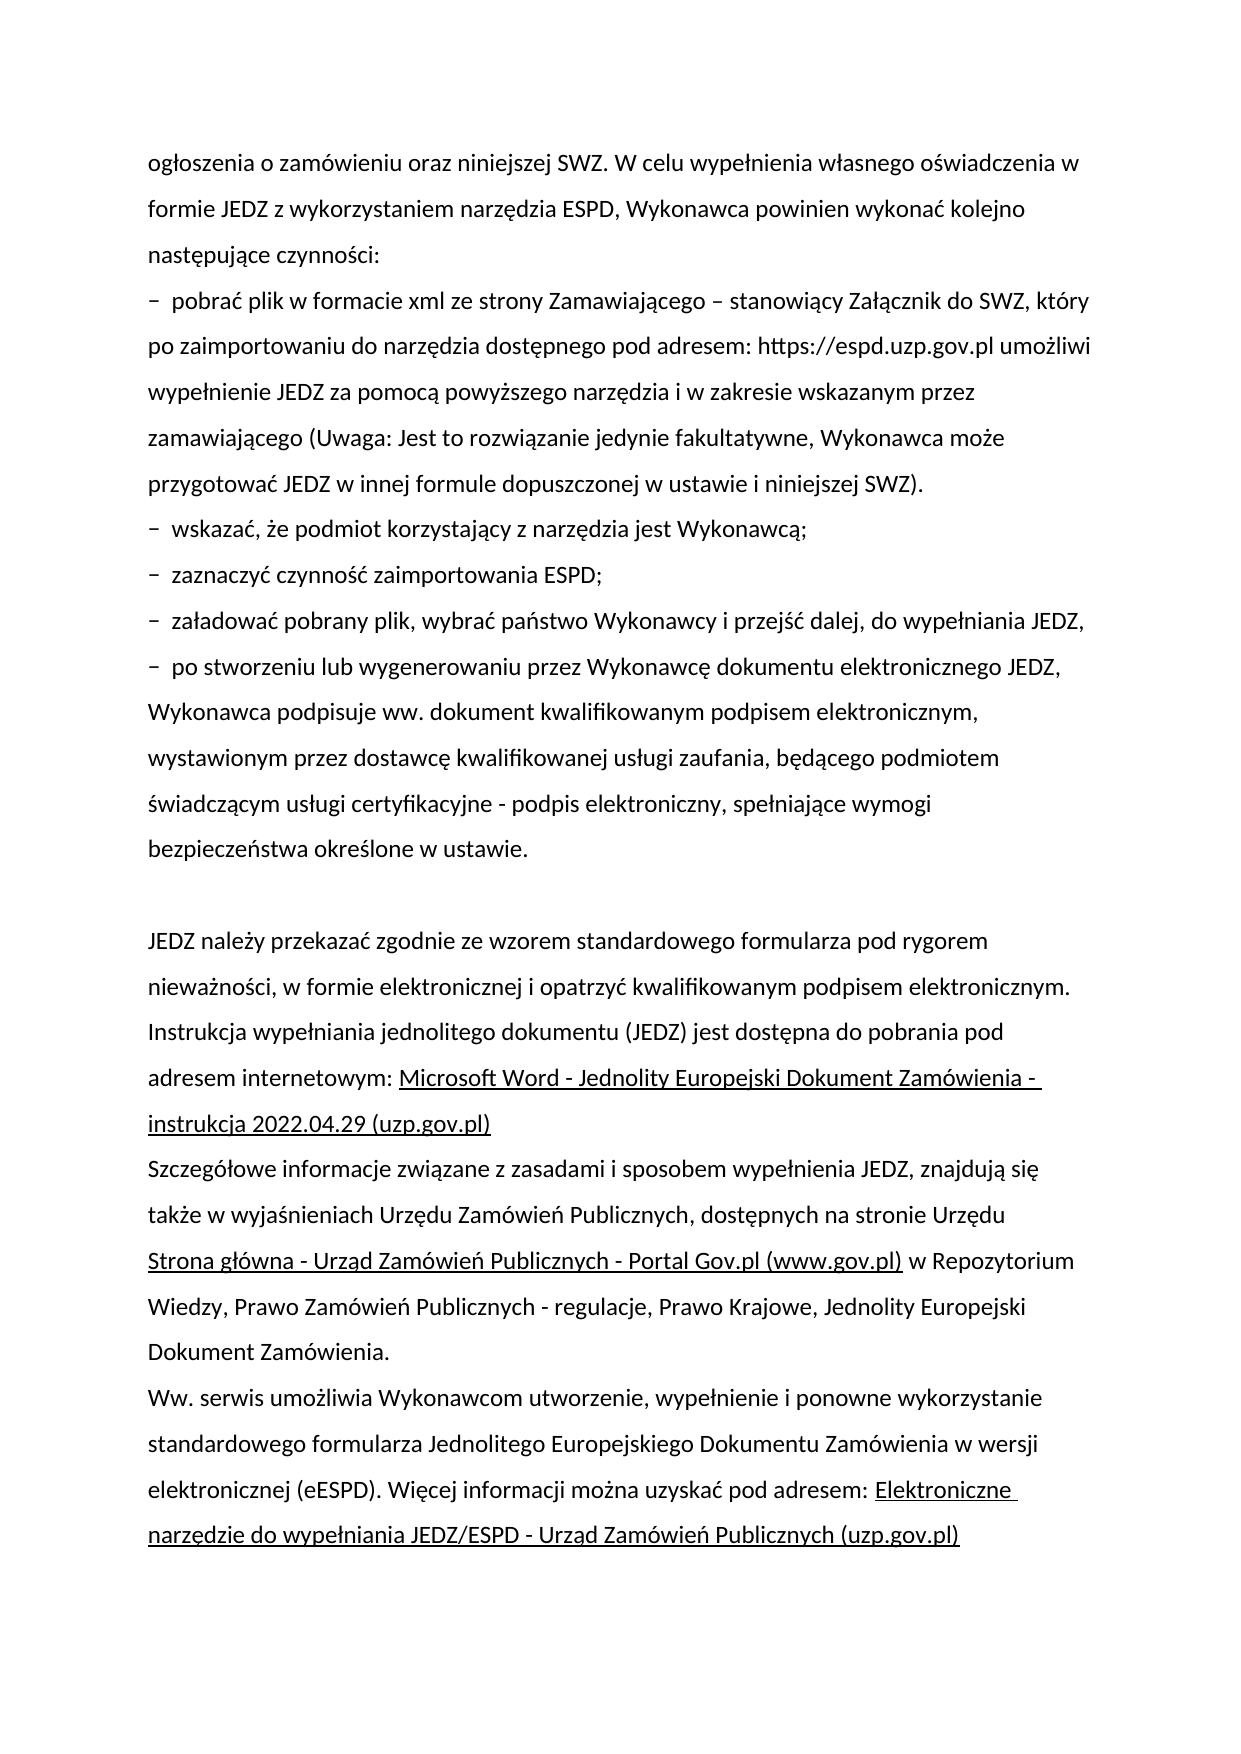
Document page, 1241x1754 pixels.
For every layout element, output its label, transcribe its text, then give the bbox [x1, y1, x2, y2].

text Strona główna - Urząd Zamówień Publicznych - Portal Gov.pl (www.gov.pl) w Repozytorium Wiedzy, Prawo Zamówień Publicznych - regulacje, Prawo Krajowe, Jednolity Europejski Dokument Zamówienia. [148, 1245, 1093, 1367]
text − pobrać plik w formacie xml ze strony Zamawiającego – stanowiący Załącznik do SWZ, który po zaimportowaniu do narzędzia dostępnego pod adresem: https://espd.uzp.gov.pl umożliwi [148, 285, 1093, 361]
text − załadować pobrany plik, wybrać państwo Wykonawcy i przejść dalej, do wypełniania JEDZ, [148, 605, 1093, 635]
text Wykonawca podpisuje ww. dokument kwalifikowanym podpisem elektronicznym, wystawionym przez dostawcę kwalifikowanej usługi zaufania, będącego podmiotem świadczącym usługi certyfikacyjne - podpis elektroniczny, spełniające wymogi bezpieczeństwa określone w ustawie. [148, 696, 1093, 864]
text Ww. serwis umożliwia Wykonawcom utworzenie, wypełnienie i ponowne wykorzystanie standardowego formularza Jednolitego Europejskiego Dokumentu Zamówienia w wersji elektronicznej (eESPD). Więcej informacji można uzyskać pod adresem: Elektroniczne narzędzie do wypełniania JEDZ/ESPD - Urząd Zamówień Publicznych (uzp.gov.pl) [148, 1382, 1093, 1550]
text − wskazać, że podmiot korzystający z narzędzia jest Wykonawcą; [148, 513, 1093, 544]
text ogłoszenia o zamówieniu oraz niniejszej SWZ. W celu wypełnienia własnego oświadczenia w [148, 148, 1093, 178]
text wypełnienie JEDZ za pomocą powyższego narzędzia i w zakresie wskazanym przez zamawiającego (Uwaga: Jest to rozwiązanie jedynie fakultatywne, Wykonawca może [148, 376, 1093, 452]
text następujące czynności: [148, 239, 1093, 269]
text JEDZ należy przekazać zgodnie ze wzorem standardowego formularza pod rygorem nieważności, w formie elektronicznej i opatrzyć kwalifikowanym podpisem elektronicznym. [148, 925, 1093, 1001]
text − po stworzeniu lub wygenerowaniu przez Wykonawcę dokumentu elektronicznego JEDZ, [148, 651, 1093, 681]
text formie JEDZ z wykorzystaniem narzędzia ESPD, Wykonawca powinien wykonać kolejno [148, 193, 1093, 224]
text Instrukcja wypełniania jednolitego dokumentu (JEDZ) jest dostępna do pobrania pod adresem internetowym: Microsoft Word - Jednolity Europejski Dokument Zamówienia - instrukcja 2022.04.29 (uzp.gov.pl) [148, 1016, 1093, 1138]
text Szczegółowe informacje związane z zasadami i sposobem wypełnienia JEDZ, znajdują się także w wyjaśnieniach Urzędu Zamówień Publicznych, dostępnych na stronie Urzędu [148, 1154, 1093, 1230]
text − zaznaczyć czynność zaimportowania ESPD; [148, 559, 1093, 590]
text przygotować JEDZ w innej formule dopuszczonej w ustawie i niniejszej SWZ). [148, 468, 1093, 498]
